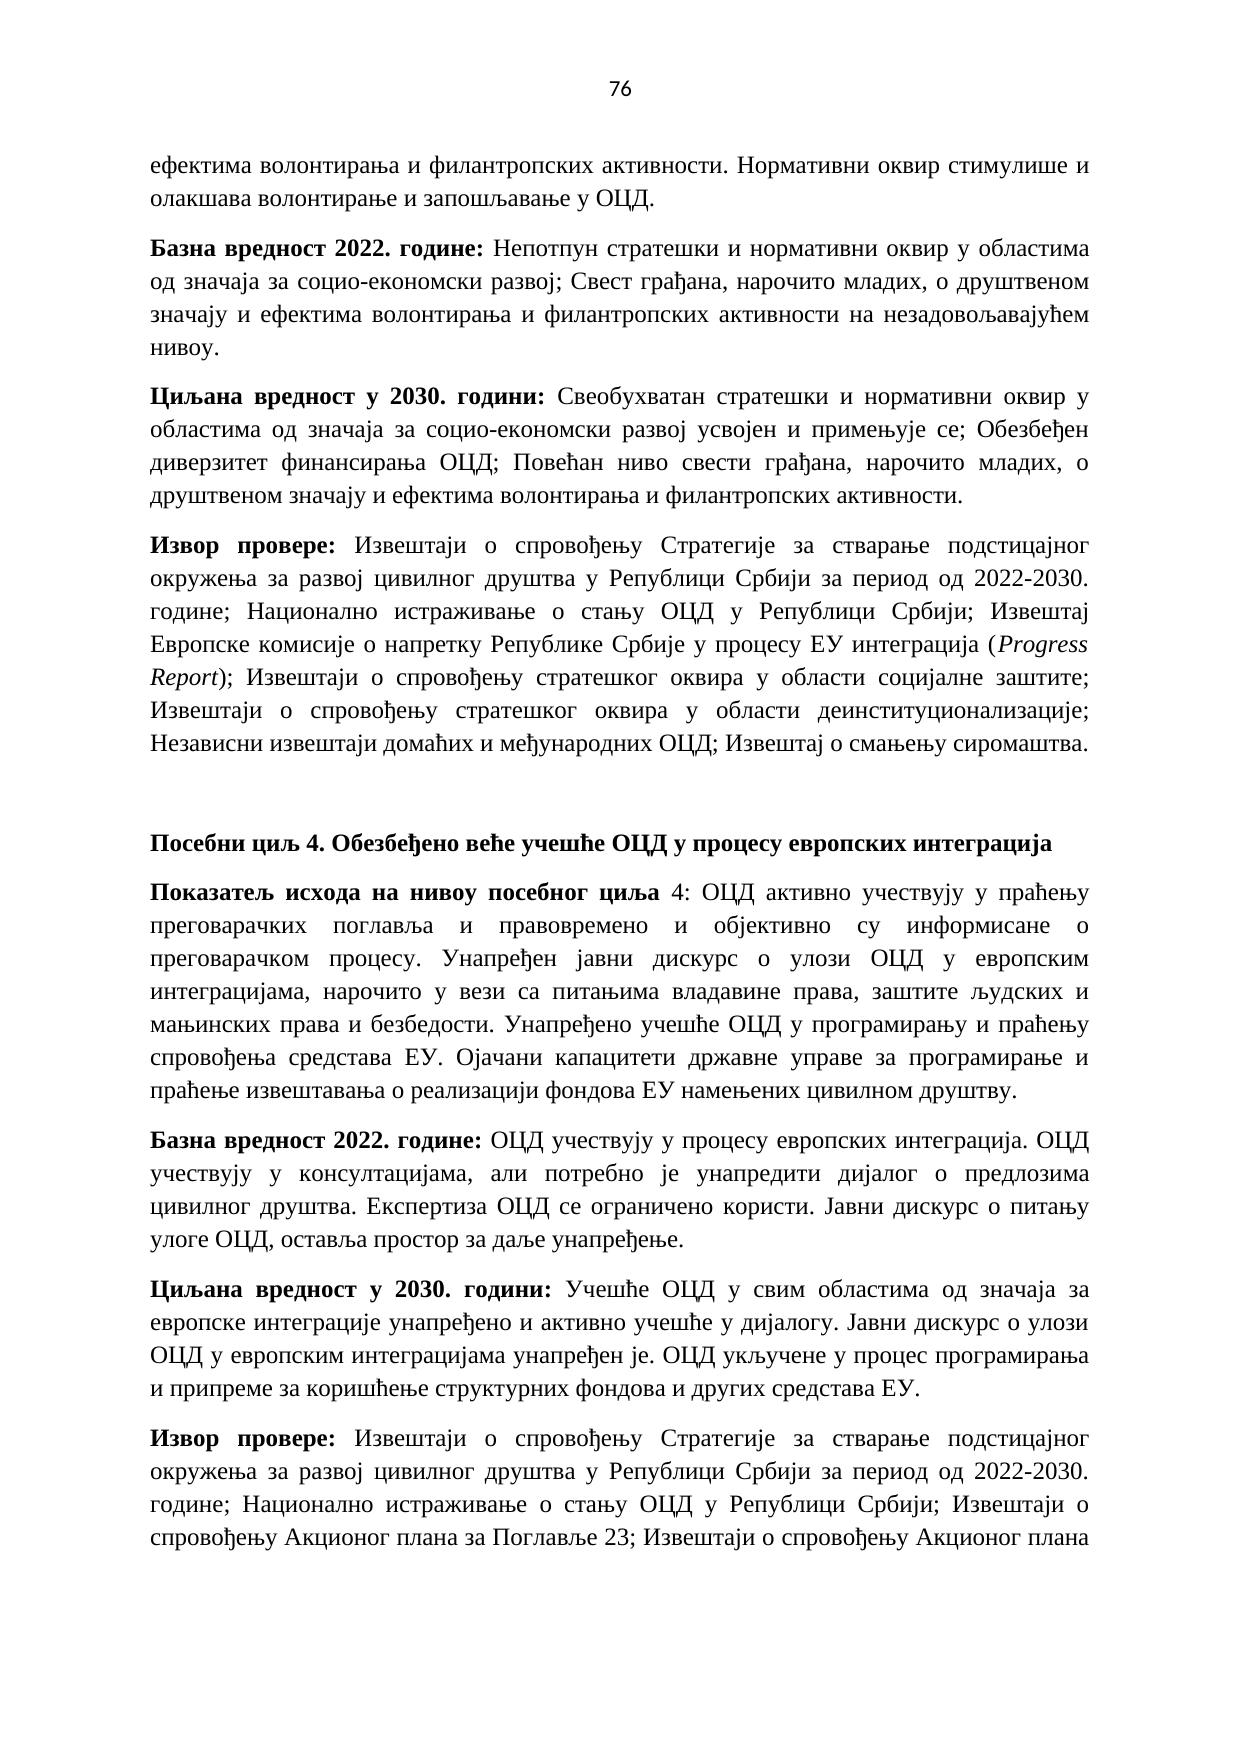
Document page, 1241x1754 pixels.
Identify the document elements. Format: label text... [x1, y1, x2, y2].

text Извор провере: Извештаји о спровођењу Стратегије за стварање подстицајног окружења за развој цивилног друштва у Републици Србији за период од 2022-2030. године; Национално истраживање о стању ОЦД у Републици Србији; Извештај Европске комисије о напретку Републике Србије у процесу ЕУ интеграција (Progress Report); Извештаји о спровођењу стратешког оквира у области социјалне заштите; Извештаји о спровођењу стратешког оквира у области деинституционализације; Независни извештаји домаћих и међународних ОЦД; Извештај о смањењу сиромаштва. [150, 530, 1090, 757]
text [150, 1423, 1090, 1551]
text Базна вредност 2022. године: ОЦД учествују у процесу европских интеграција. ОЦД учествују у консултацијама, али потребно је унапредити дијалог о предлозима цивилног друштва. Експертиза ОЦД се ограничено користи. Јавни дискурс о питању улоге ОЦД, оставља простор за даље унапређење. [150, 1125, 1090, 1253]
text Посебни циљ 4. Обезбеђено веће учешће ОЦД у процесу европских интеграција [150, 828, 1090, 856]
text Циљана вредност у 2030. години: Свеобухватан стратешки и нормативни оквир у областима од значаја за социо-економски развој усвојен и примењује се; Обезбеђен диверзитет финансирања ОЦД; Повећан ниво свести грађана, нарочито младих, о друштвеном значају и ефектима волонтирања и филантропских активности. [150, 381, 1090, 509]
text Базна вредност 2022. године: Непотпун стратешки и нормативни оквир у областима од значаја за социо-економски развој; Свест грађана, нарочито младих, о друштвеном значају и ефектима волонтирања и филантропских активности на незадовољавајућем нивоу. [150, 233, 1090, 361]
text Циљана вредност у 2030. години: Учешће ОЦД у свим областима од значаја за европске интеграције унапређено и активно учешће у дијалогу. Јавни дискурс о улози ОЦД у европским интеграцијама унапређен је. ОЦД укључене у процес програмирања и припреме за коришћење структурних фондова и других средстава ЕУ. [150, 1274, 1090, 1402]
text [150, 150, 1090, 212]
text Показатељ исхода на нивоу посебног циља 4: ОЦД активно учествују у праћењу преговарачких поглавља и правовремено и објективно су информисане о преговарачком процесу. Унапређен јавни дискурс о улози ОЦД у европским интеграцијама, нарочито у вези са питањима владавине права, заштите људских и мањинских права и безбедости. Унапређено учешће ОЦД у програмирању и праћењу спровођења средстава ЕУ. Ојачани капацитети државне управе за програмирање и праћење извештавања о реализацији фондова ЕУ намењених цивилном друштву. [150, 877, 1090, 1104]
